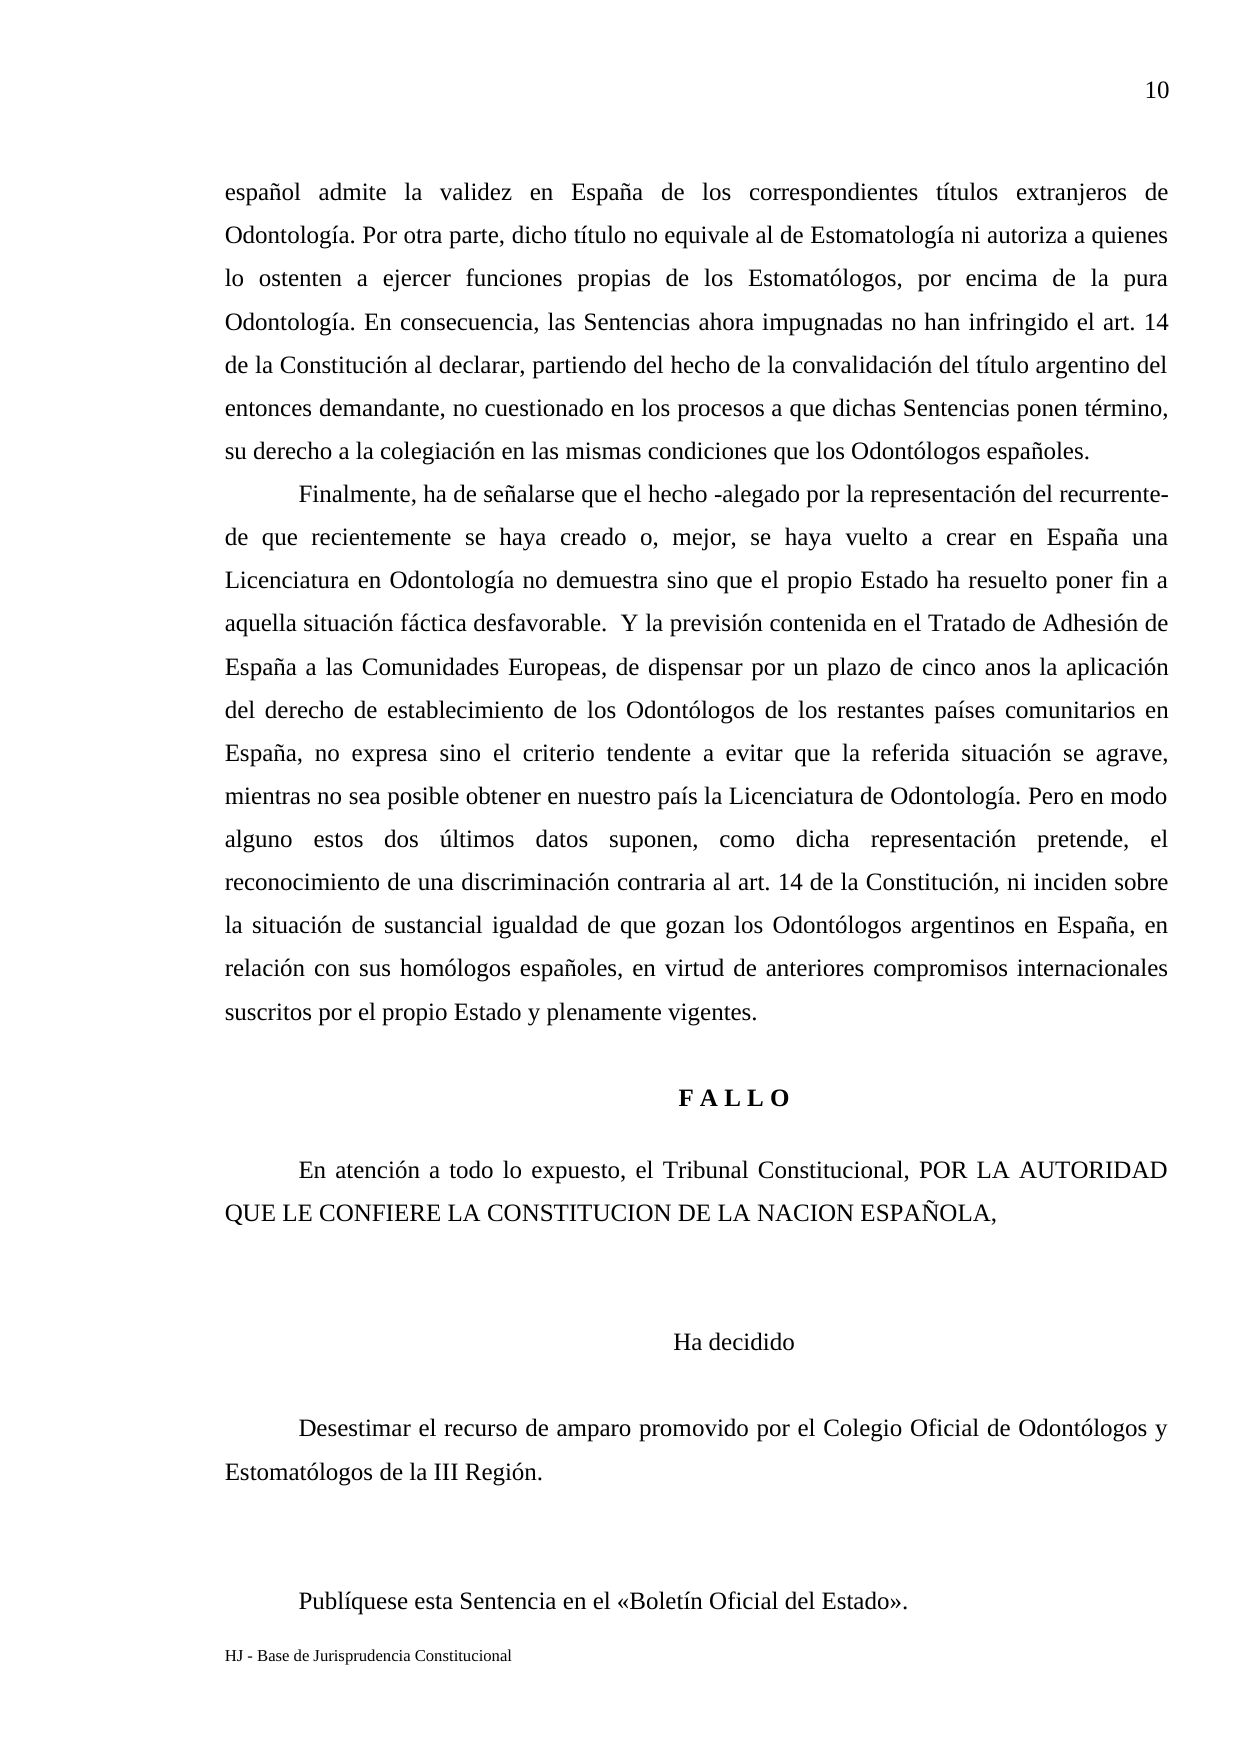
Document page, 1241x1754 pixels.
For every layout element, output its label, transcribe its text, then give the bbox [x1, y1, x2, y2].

text Ha decidido [224, 1327, 1169, 1356]
text Finalmente, ha de señalarse que el hecho -alegado por la representación del recurrente- de que recientemente se haya creado o, mejor, se haya vuelto a crear en España una Licenciatura en Odontología no demuestra sino que el propio Estado ha resuelto poner fin a aquella situación fáctica desfavorable. Y la previsión contenida en el Tratado de Adhesión de España a las Comunidades Europeas, de dispensar por un plazo de cinco anos la aplicación del derecho de establecimiento de los Odontólogos de los restantes países comunitarios en España, no expresa sino el criterio tendente a evitar que la referida situación se agrave, mientras no sea posible obtener en nuestro país la Licenciatura de Odontología. Pero en modo alguno estos dos últimos datos suponen, como dicha representación pretende, el reconocimiento de una discriminación contraria al art. 14 de la Constitución, ni inciden sobre la situación de sustancial igualdad de que gozan los Odontólogos argentinos en España, en relación con sus homólogos españoles, en virtud de anteriores compromisos internacionales suscritos por el propio Estado y plenamente vigentes. [224, 479, 1169, 1025]
text Desestimar el recurso de amparo promovido por el Colegio Oficial de Odontólogos y Estomatólogos de la III Región. [224, 1413, 1169, 1485]
text En atención a todo lo expuesto, el Tribunal Constitucional, POR LA AUTORIDAD QUE LE CONFIERE LA CONSTITUCION DE LA NACION ESPAÑOLA, [224, 1155, 1169, 1227]
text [224, 177, 1169, 465]
text Publíquese esta Sentencia en el «Boletín Oficial del Estado». [224, 1586, 1169, 1615]
subtitle F A L L O [224, 1083, 1169, 1112]
